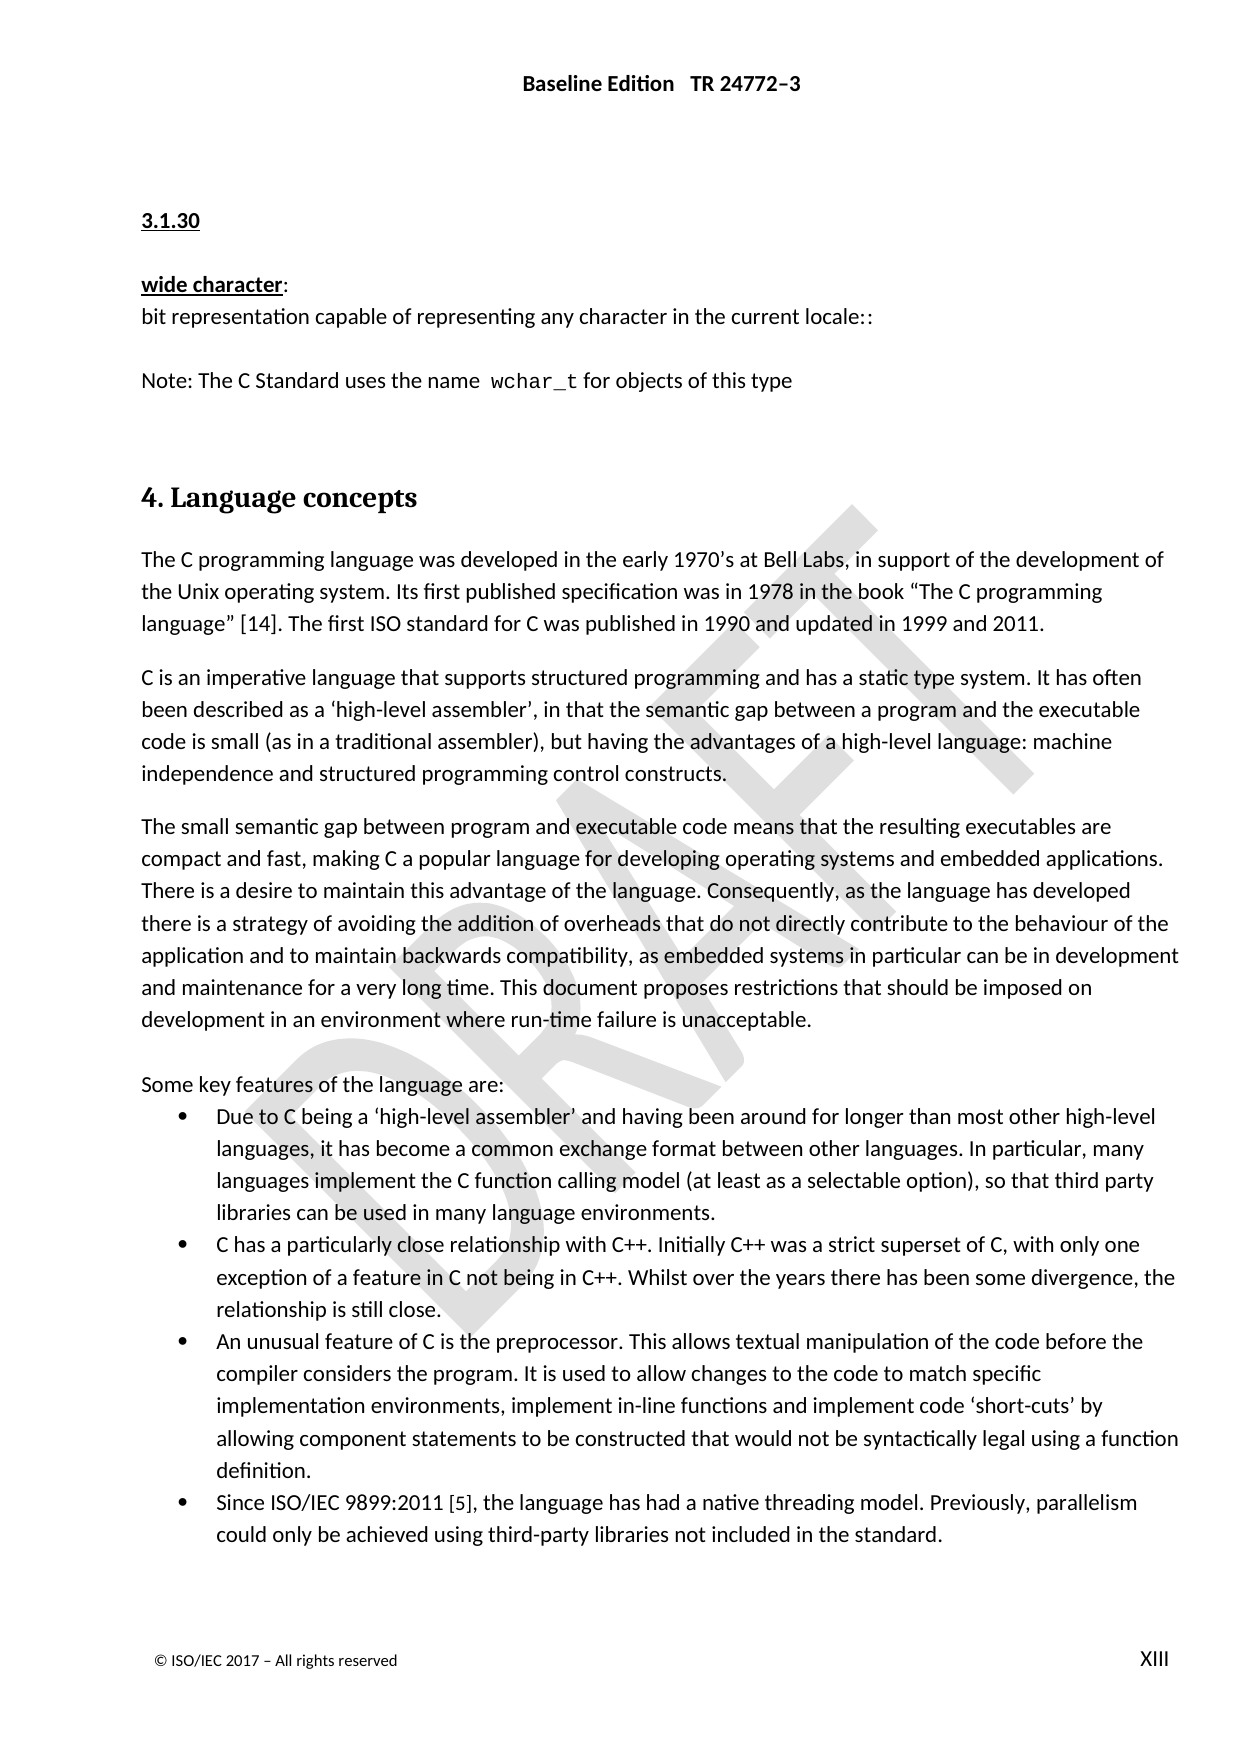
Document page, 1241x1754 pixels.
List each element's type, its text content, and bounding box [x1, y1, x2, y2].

list An unusual feature of C is the preprocessor. This allows textual manipulation of the code before the compiler considers the program. It is used to allow changes to the code to match specific implementation environments, implement in-line functions and implement code ‘short-cuts’ by allowing component statements to be constructed that would not be syntactically legal using a function definition. [178, 1327, 1182, 1484]
text Note: The C Standard uses the name wchar_t for objects of this type [141, 367, 1182, 395]
text The small semantic gap between program and executable code means that the resulting executables are compact and fast, making C a popular language for developing operating systems and embedded applications. There is a desire to maintain this advantage of the language. Consequently, as the language has developed there is a strategy of avoiding the addition of overheads that do not directly contribute to the behaviour of the application and to maintain backwards compatibility, as embedded systems in particular can be in development and maintenance for a very long time. This document proposes restrictions that should be imposed on development in an environment where run-time failure is unacceptable. [141, 812, 1182, 1033]
list Due to C being a ‘high-level assembler’ and having been around for longer than most other high-level languages, it has become a common exchange format between other languages. In particular, many languages implement the C function calling model (at least as a selectable option), so that third party libraries can be used in many language environments. [178, 1102, 1182, 1226]
list C has a particularly close relationship with C++. Initially C++ was a strict superset of C, with only one exception of a feature in C not being in C++. Whilst over the years there has been some divergence, the relationship is still close. [178, 1231, 1182, 1323]
text The C programming language was developed in the early 1970’s at Bell Labs, in support of the development of the Unix operating system. Its first published specification was in 1978 in the book “The C programming language” [14]. The first ISO standard for C was published in 1990 and updated in 1999 and 2011. [141, 545, 1182, 638]
text 3.1.30 [141, 206, 1182, 234]
text C is an imperative language that supports structured programming and has a static type system. It has often been described as a ‘high-level assembler’, in that the semantic gap between a program and the executable code is small (as in a traditional assembler), but having the advantages of a high-level language: machine independence and structured programming control constructs. [141, 663, 1182, 787]
text Some key features of the language are: [141, 1070, 1182, 1098]
text wide character: [141, 270, 1182, 298]
subtitle 4. Language concepts [141, 482, 1182, 515]
text bit representation capable of representing any character in the current locale:: [141, 302, 1182, 330]
list Since ISO/IEC 9899:2011 [5], the language has had a native threading model. Previously, parallelism could only be achieved using third-party libraries not included in the standard. [178, 1488, 1182, 1548]
